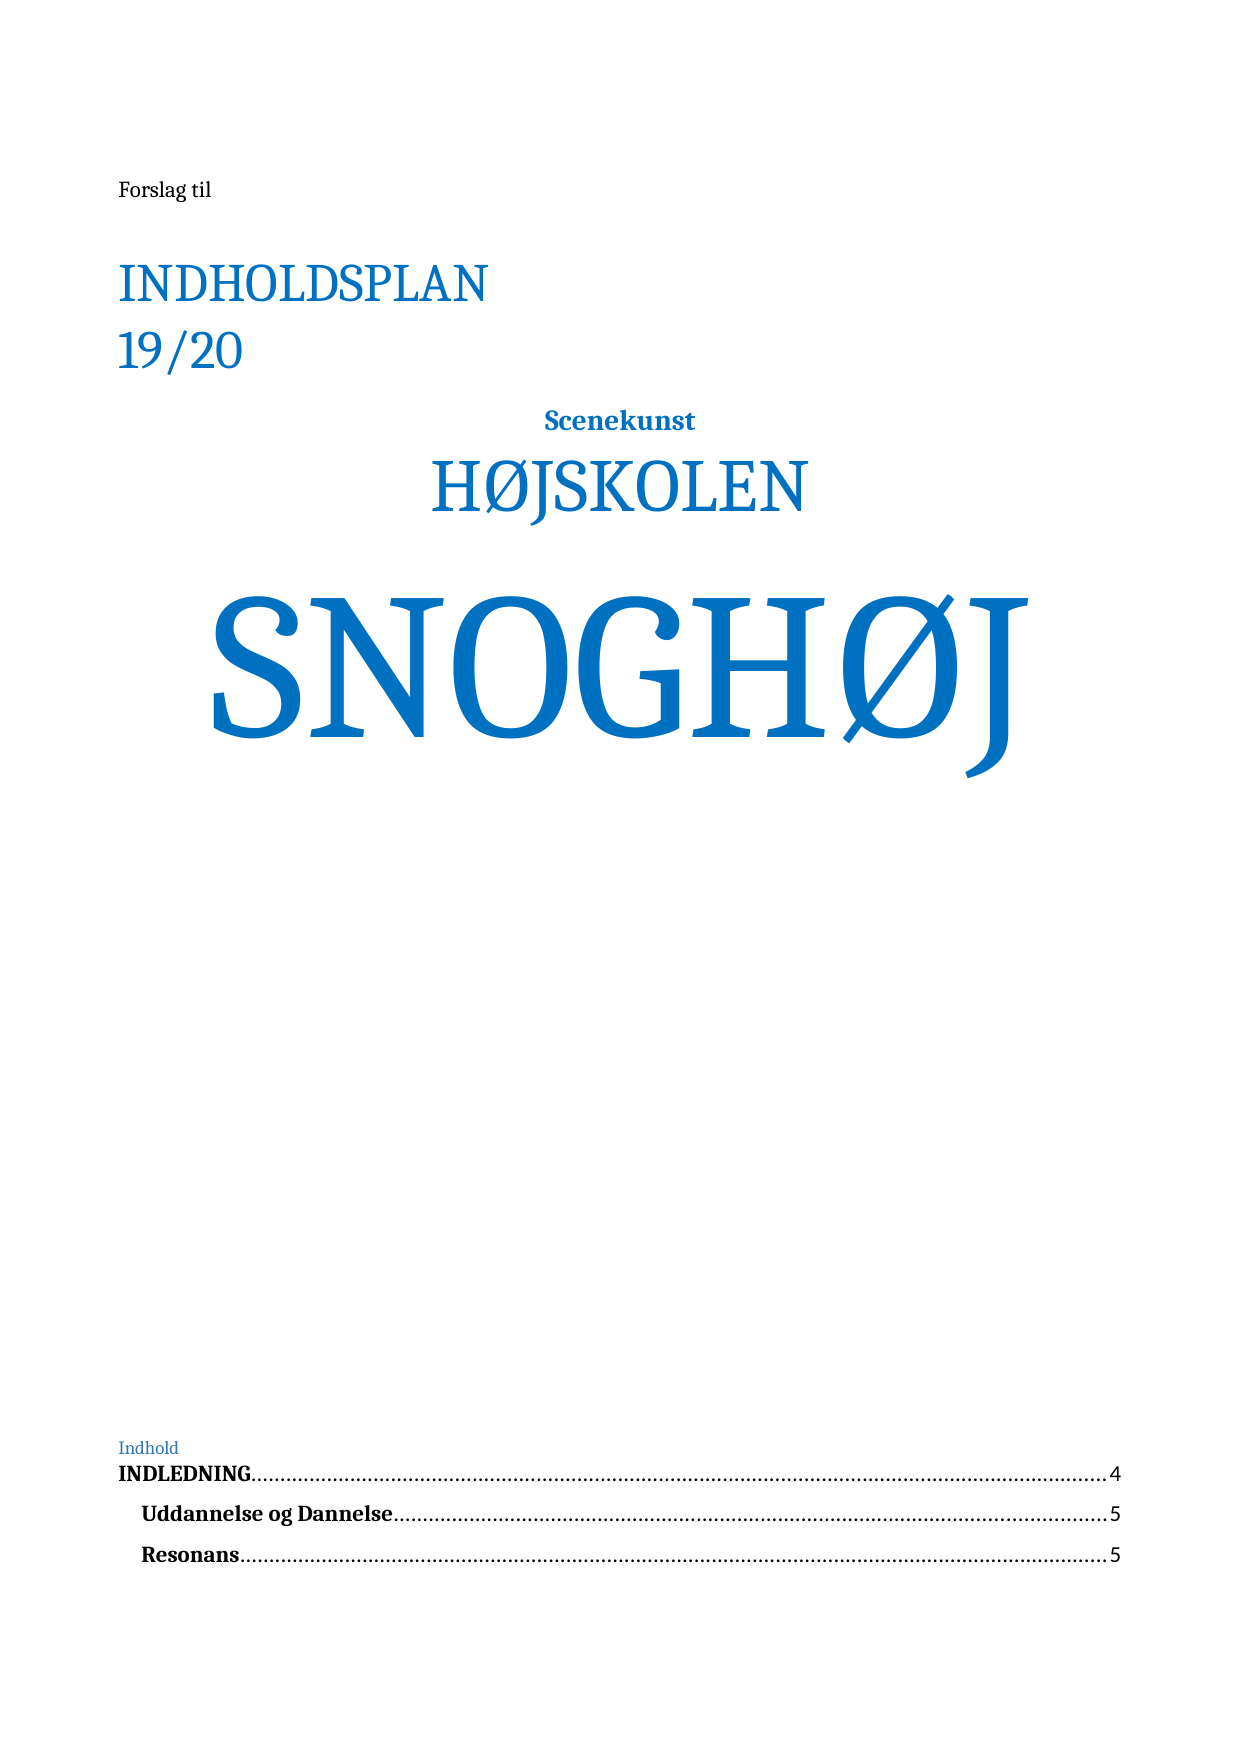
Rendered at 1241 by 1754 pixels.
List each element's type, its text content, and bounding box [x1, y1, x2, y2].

text INDHOLDSPLAN 19/20 [118, 253, 1122, 382]
text Scenekunst HØJSKOLEN SNOGHØJ [118, 404, 1122, 912]
text Forslag til [118, 177, 1122, 234]
